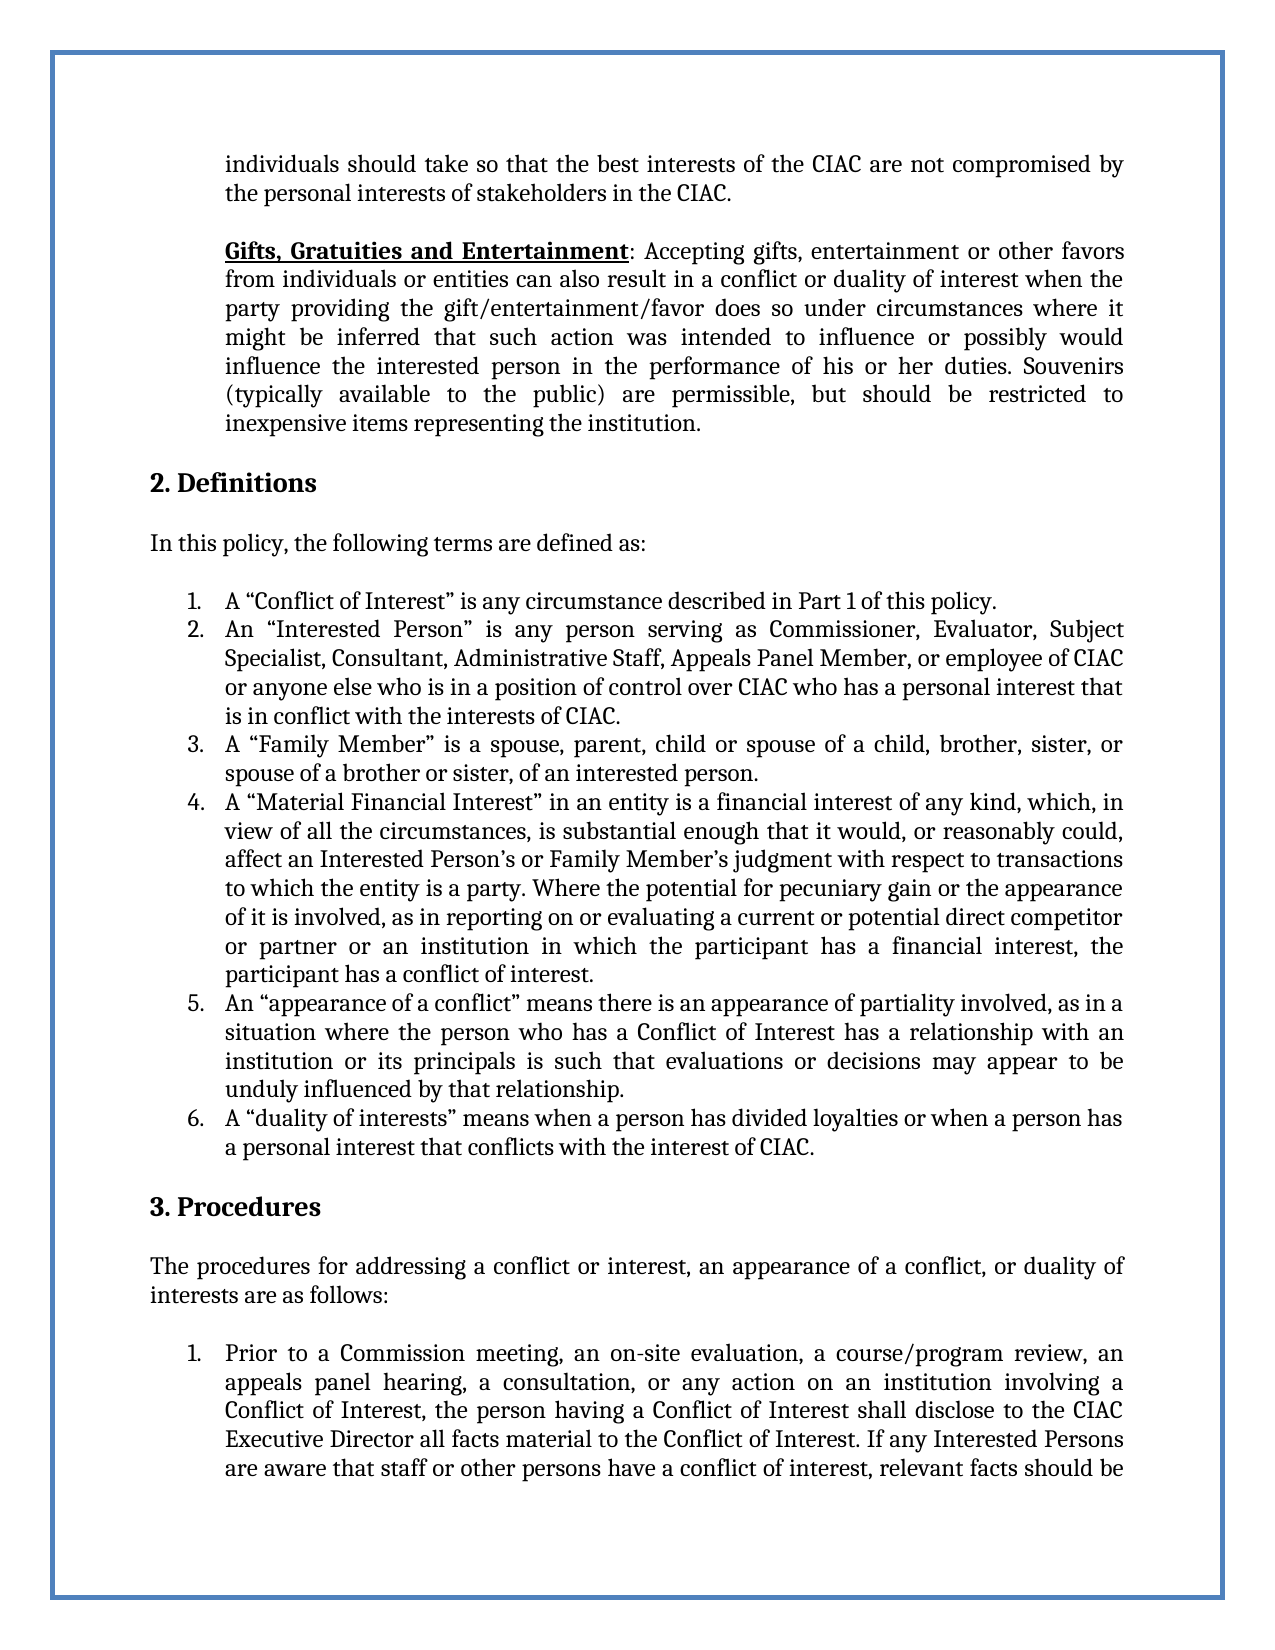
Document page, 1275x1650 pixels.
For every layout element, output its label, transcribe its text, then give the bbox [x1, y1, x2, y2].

list A “Material Financial Interest” in an entity is a financial interest of any kind, which, in view of all the circumstances, is substantial enough that it would, or reasonably could, affect an Interested Person’s or Family Member’s judgment with respect to transactions to which the entity is a party. Where the potential for pecuniary gain or the appearance of it is involved, as in reporting on or evaluating a current or potential direct competitor or partner or an institution in which the participant has a financial interest, the participant has a conflict of interest. [187, 788, 1125, 989]
list An “Interested Person” is any person serving as Commissioner, Evaluator, Subject Specialist, Consultant, Administrative Staff, Appeals Panel Member, or employee of CIAC or anyone else who is in a position of control over CIAC who has a personal interest that is in conflict with the interests of CIAC. [187, 615, 1125, 730]
text 3. Procedures [150, 1191, 1125, 1223]
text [225, 150, 1125, 207]
list A “duality of interests” means when a person has divided loyalties or when a person has a personal interest that conflicts with the interest of CIAC. [187, 1104, 1125, 1162]
list An “appearance of a conflict” means there is an appearance of partiality involved, as in a situation where the person who has a Conflict of Interest has a relationship with an institution or its principals is such that evaluations or decisions may appear to be unduly influenced by that relationship. [187, 989, 1125, 1104]
text In this policy, the following terms are defined as: [150, 529, 1125, 557]
text 2. Definitions [150, 467, 1125, 499]
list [187, 1339, 1125, 1483]
text Gifts, Gratuities and Entertainment: Accepting gifts, entertainment or other favors from individuals or entities can also result in a conflict or duality of interest when the party providing the gift/entertainment/favor does so under circumstances where it might be inferred that such action was intended to influence or possibly would influence the interested person in the performance of his or her duties. Souvenirs (typically available to the public) are permissible, but should be restricted to inexpensive items representing the institution. [225, 237, 1125, 438]
text The procedures for addressing a conflict or interest, an appearance of a conflict, or duality of interests are as follows: [150, 1252, 1125, 1310]
list A “Conflict of Interest” is any circumstance described in Part 1 of this policy. [187, 587, 1125, 615]
list A “Family Member” is a spouse, parent, child or spouse of a child, brother, sister, or spouse of a brother or sister, of an interested person. [187, 730, 1125, 788]
